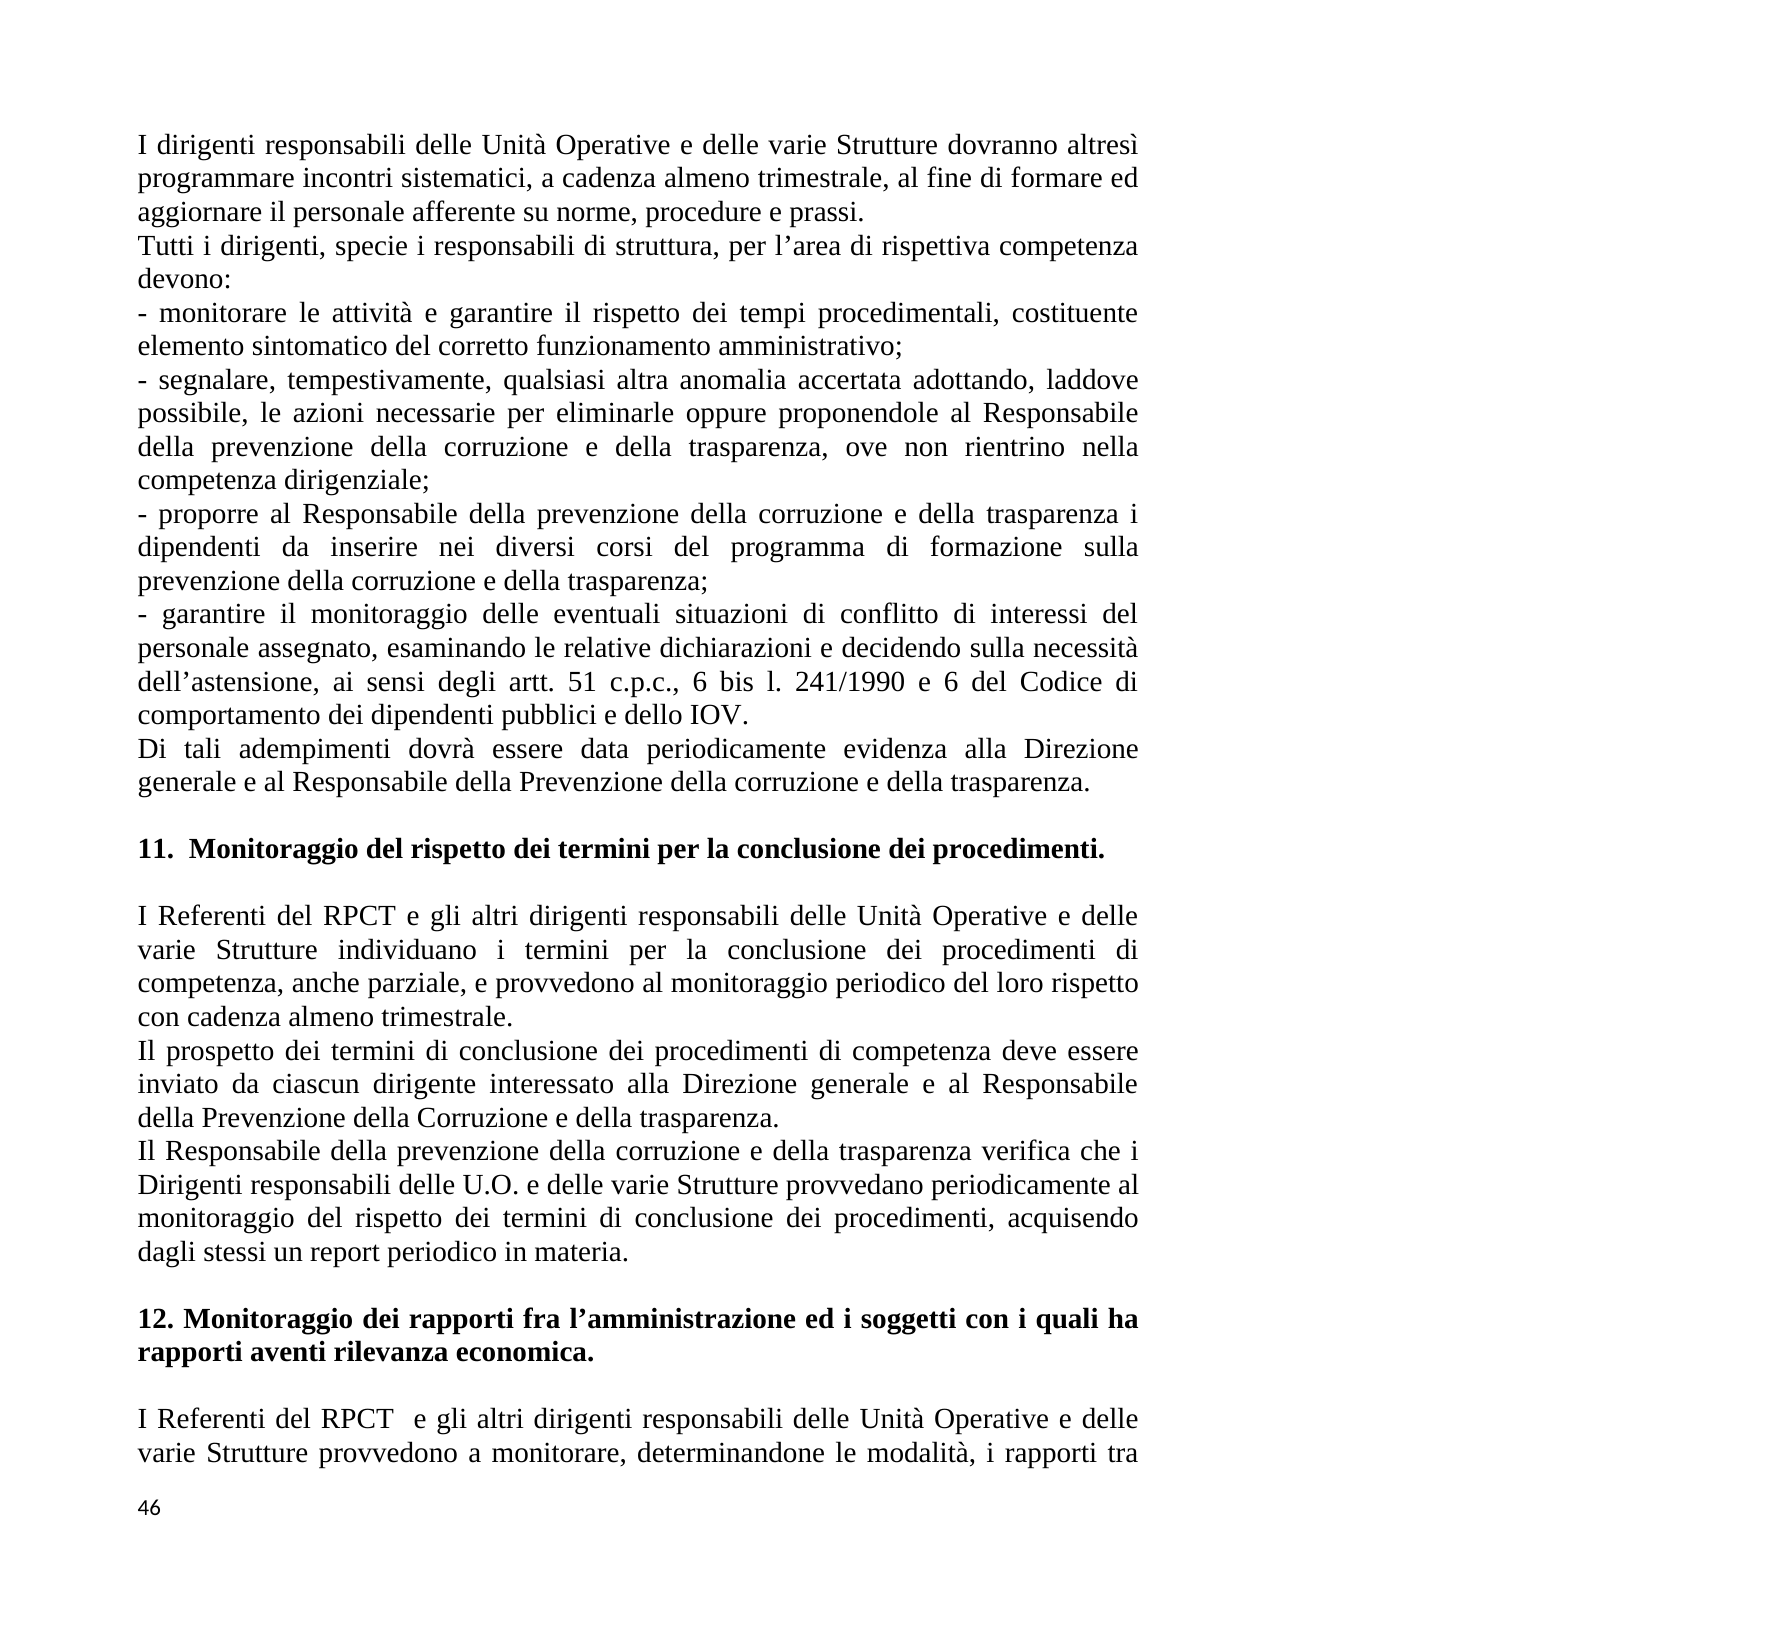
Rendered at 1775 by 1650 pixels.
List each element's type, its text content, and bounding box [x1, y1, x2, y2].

text - proporre al Responsabile della prevenzione della corruzione e della trasparenza i dipendenti da inserire nei diversi corsi del programma di formazione sulla prevenzione della corruzione e della trasparenza; [137, 496, 1139, 597]
text I dirigenti responsabili delle Unità Operative e delle varie Strutture dovranno altresì programmare incontri sistematici, a cadenza almeno trimestrale, al fine di formare ed aggiornare il personale afferente su norme, procedure e prassi. [137, 127, 1139, 228]
text Il prospetto dei termini di conclusione dei procedimenti di competenza deve essere inviato da ciascun dirigente interessato alla Direzione generale e al Responsabile della Prevenzione della Corruzione e della trasparenza. [137, 1033, 1139, 1133]
text - garantire il monitoraggio delle eventuali situazioni di conflitto di interessi del personale assegnato, esaminando le relative dichiarazioni e decidendo sulla necessità dell’astensione, ai sensi degli artt. 51 c.p.c., 6 bis l. 241/1990 e 6 del Codice di comportamento dei dipendenti pubblici e dello IOV. [137, 597, 1139, 731]
text Tutti i dirigenti, specie i responsabili di struttura, per l’area di rispettiva competenza devono: [137, 228, 1139, 295]
text I Referenti del RPCT e gli altri dirigenti responsabili delle Unità Operative e delle varie Strutture individuano i termini per la conclusione dei procedimenti di competenza, anche parziale, e provvedono al monitoraggio periodico del loro rispetto con cadenza almeno trimestrale. [137, 898, 1139, 1033]
text - segnalare, tempestivamente, qualsiasi altra anomalia accertata adottando, laddove possibile, le azioni necessarie per eliminarle oppure proponendole al Responsabile della prevenzione della corruzione e della trasparenza, ove non rientrino nella competenza dirigenziale; [137, 362, 1139, 496]
text 11. Monitoraggio del rispetto dei termini per la conclusione dei procedimenti. [137, 831, 1139, 865]
text - monitorare le attività e garantire il rispetto dei tempi procedimentali, costituente elemento sintomatico del corretto funzionamento amministrativo; [137, 295, 1139, 362]
text Di tali adempimenti dovrà essere data periodicamente evidenza alla Direzione generale e al Responsabile della Prevenzione della corruzione e della trasparenza. [137, 731, 1139, 798]
text 12. Monitoraggio dei rapporti fra l’amministrazione ed i soggetti con i quali ha rapporti aventi rilevanza economica. [137, 1301, 1139, 1368]
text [137, 1402, 1139, 1469]
text Il Responsabile della prevenzione della corruzione e della trasparenza verifica che i Dirigenti responsabili delle U.O. e delle varie Strutture provvedano periodicamente al monitoraggio del rispetto dei termini di conclusione dei procedimenti, acquisendo dagli stessi un report periodico in materia. [137, 1133, 1139, 1267]
